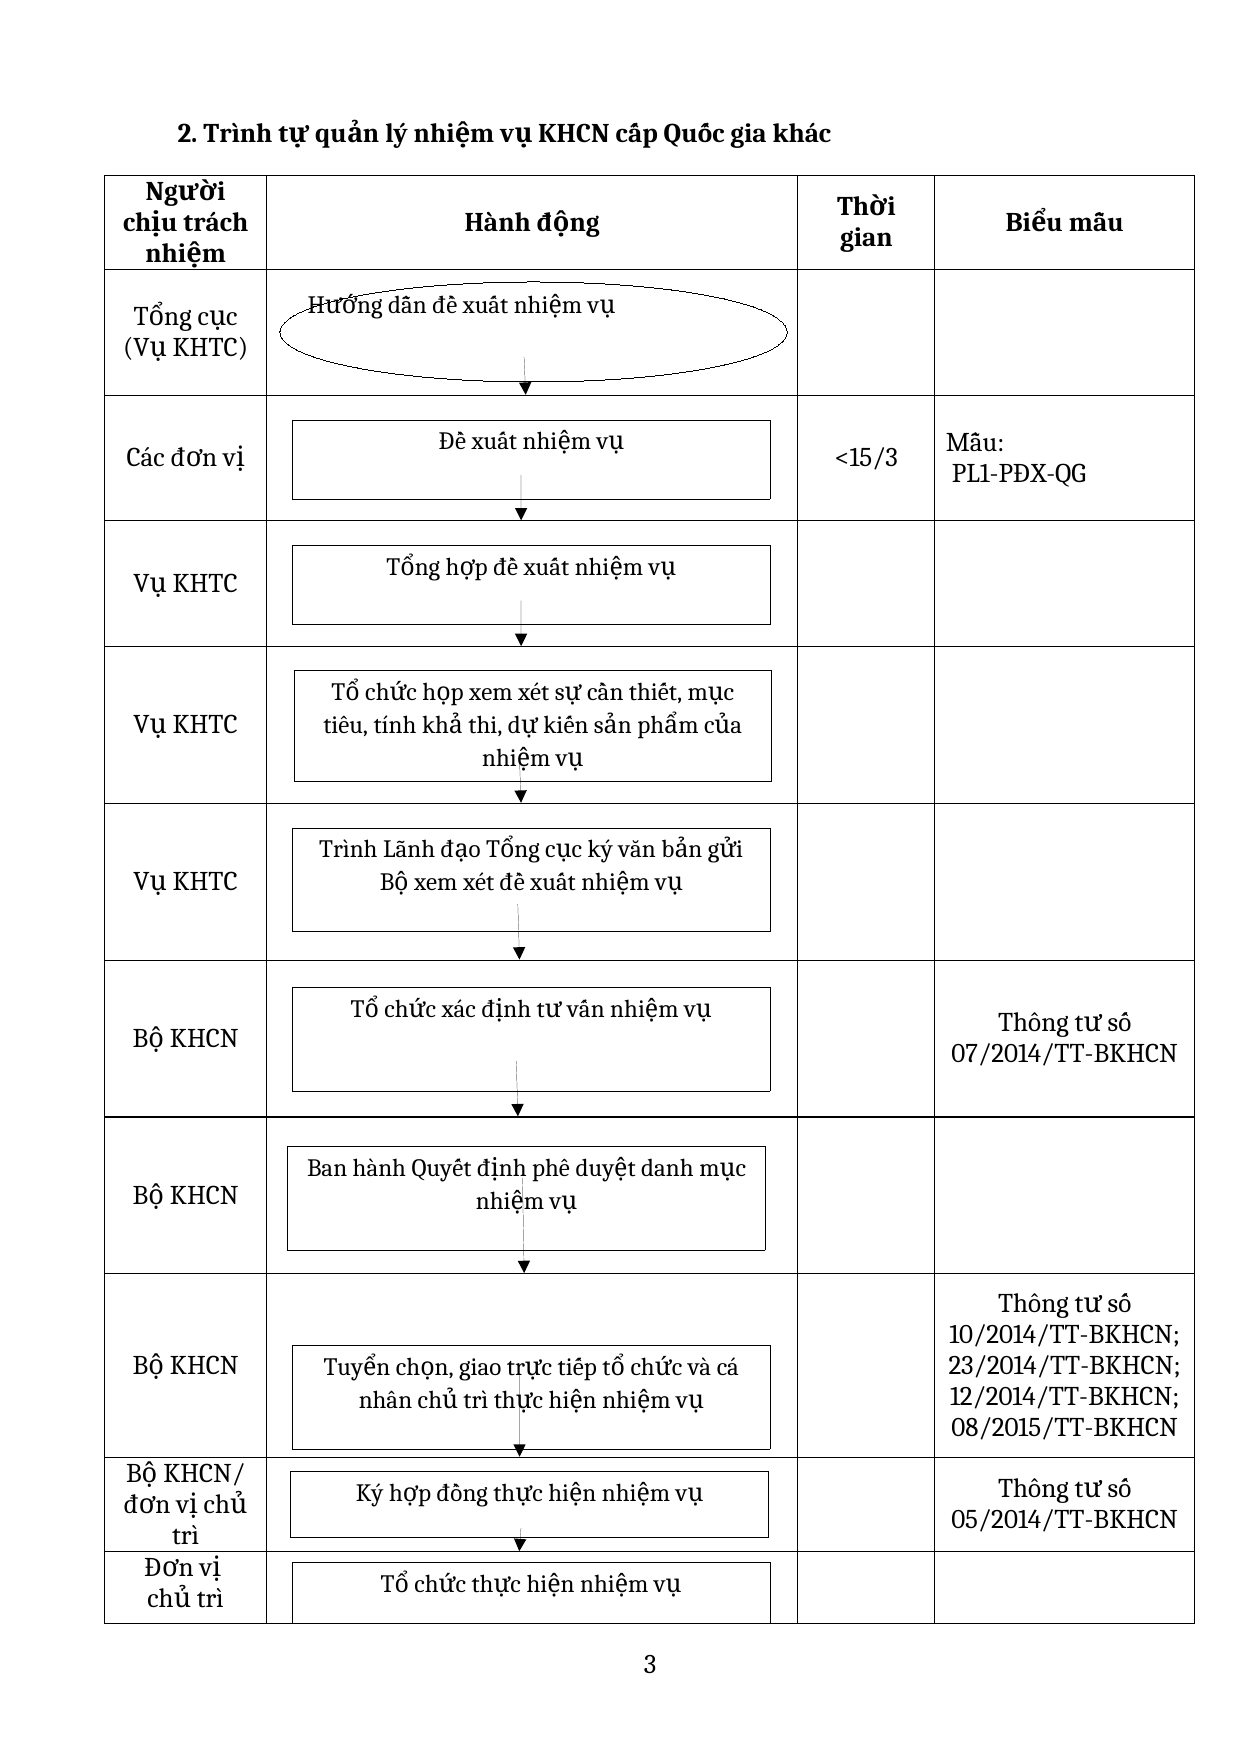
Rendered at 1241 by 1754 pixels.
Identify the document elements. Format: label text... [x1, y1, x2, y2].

table_cell [798, 1458, 934, 1551]
table_cell [935, 647, 1194, 803]
table_cell [267, 1458, 797, 1551]
text 2. Trình tự quản lý nhiệm vụ KHCN cấp Quốc gia khác [177, 118, 1122, 149]
table_header Thời gian [798, 176, 934, 269]
table_cell [798, 1274, 934, 1457]
table_cell [798, 804, 934, 959]
table_cell Mẫu: PL1-PĐX-QG [935, 396, 1194, 520]
table_cell [935, 1118, 1194, 1273]
table_cell [798, 961, 934, 1116]
table_header Người chịu trách nhiệm [105, 176, 266, 269]
table_cell Vụ KHTC [105, 647, 266, 803]
table_cell Đơn vị chủ trì [105, 1552, 266, 1623]
table_cell Thông tư số 05/2014/TT-BKHCN [935, 1458, 1194, 1551]
table_header Hành động [267, 176, 797, 269]
table_cell [935, 521, 1194, 646]
table_cell Bộ KHCN [105, 1118, 266, 1273]
table_cell Bộ KHCN [105, 961, 266, 1116]
table_cell [798, 521, 934, 646]
table_cell [798, 1552, 934, 1623]
table_cell [267, 804, 797, 959]
table_cell [267, 1552, 797, 1623]
table_cell Tổng cục (Vụ KHTC) [105, 270, 266, 395]
table_cell [267, 270, 797, 395]
table_cell [798, 1118, 934, 1273]
table_cell Các đơn vị [105, 396, 266, 520]
table_cell Thông tư số 10/2014/TT-BKHCN; 23/2014/TT-BKHCN; 12/2014/TT-BKHCN; 08/2015/TT-BKHCN [935, 1274, 1194, 1457]
table_cell <15/3 [798, 396, 934, 520]
table_cell [267, 521, 797, 646]
table_cell [935, 804, 1194, 959]
table_cell [267, 961, 797, 1116]
table_cell Vụ KHTC [105, 804, 266, 959]
table_cell [798, 270, 934, 395]
table_cell Thông tư số 07/2014/TT-BKHCN [935, 961, 1194, 1116]
table_cell [798, 647, 934, 803]
table_cell [935, 270, 1194, 395]
table_cell [267, 1274, 797, 1457]
table_cell Bộ KHCN [105, 1274, 266, 1457]
table_cell Vụ KHTC [105, 521, 266, 646]
table_header Biểu mẫu [935, 176, 1194, 269]
table_cell [267, 1118, 797, 1273]
table_cell [267, 647, 797, 803]
table_cell Bộ KHCN/ đơn vị chủ trì [105, 1458, 266, 1551]
table_cell [935, 1552, 1194, 1623]
table_cell [267, 396, 797, 520]
